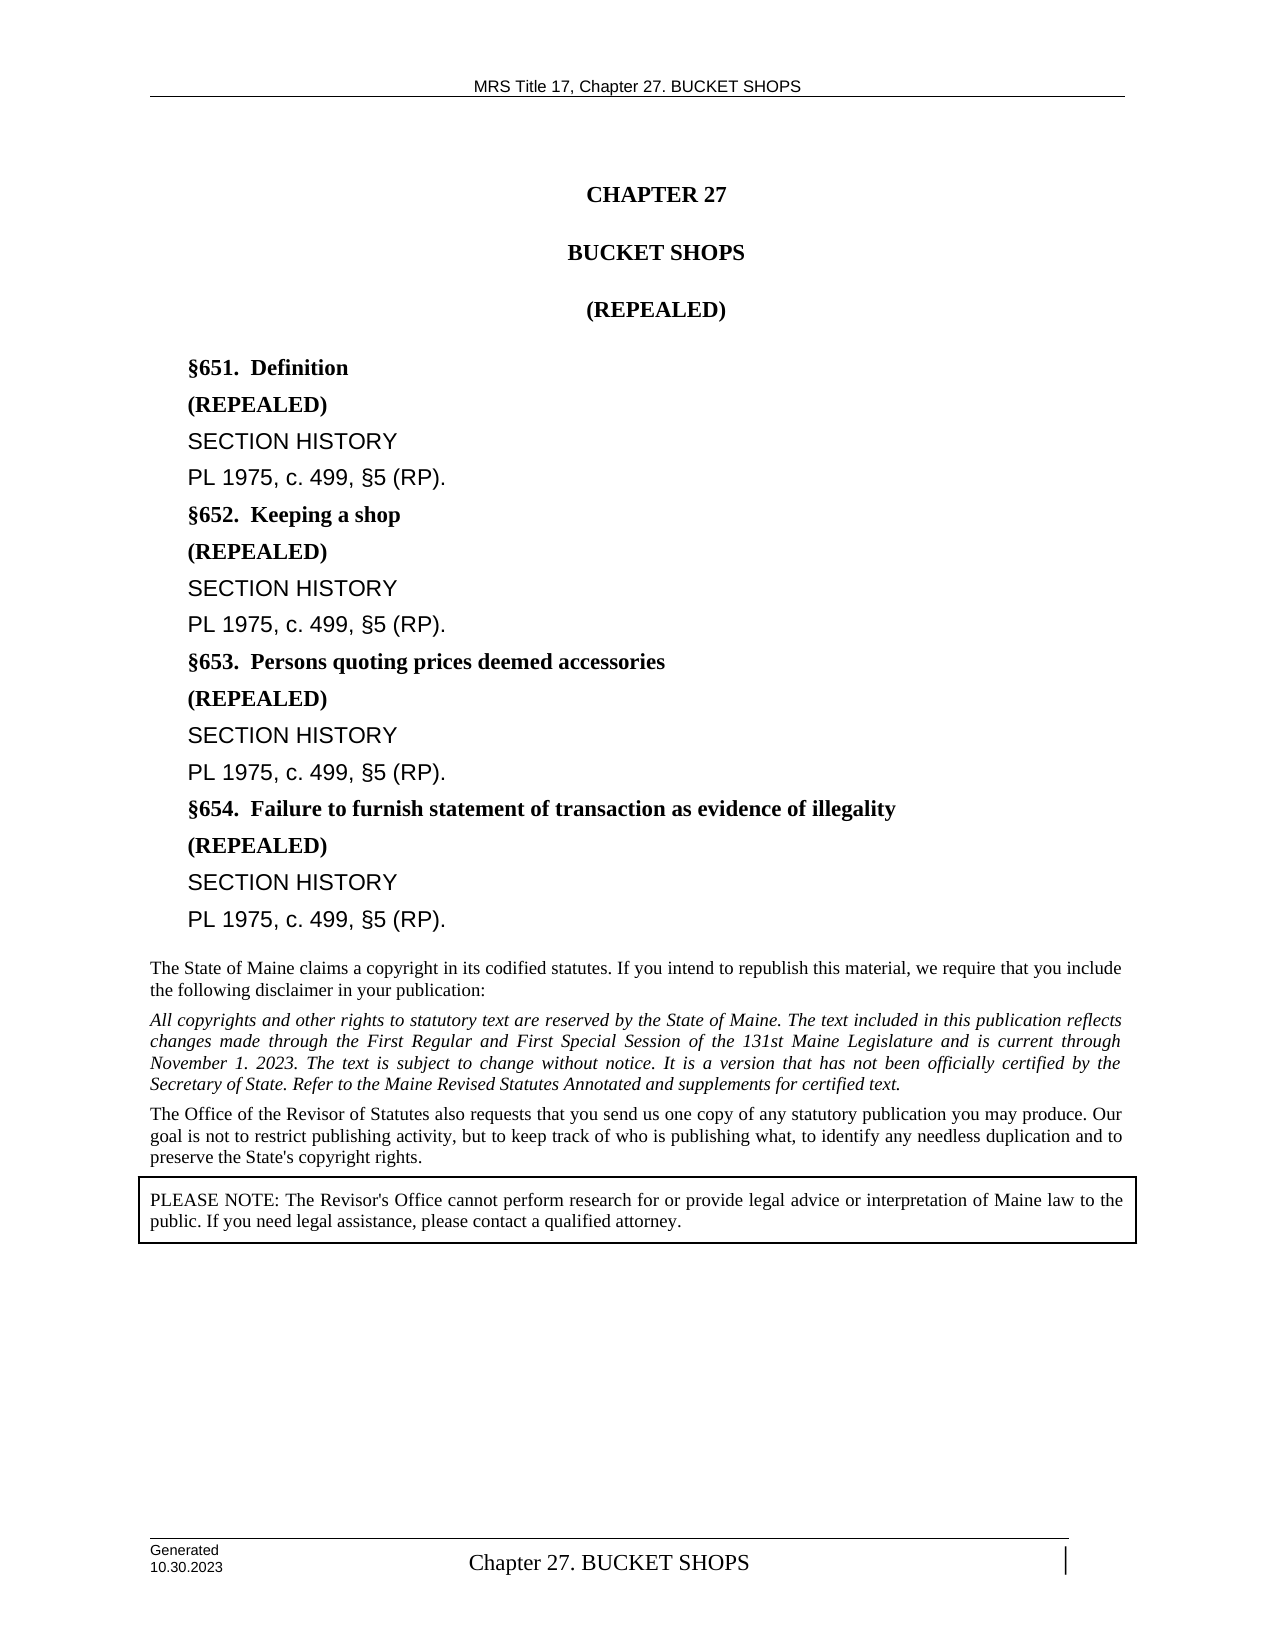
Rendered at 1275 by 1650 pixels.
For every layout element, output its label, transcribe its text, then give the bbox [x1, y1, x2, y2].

text (REPEALED) [187, 538, 1125, 564]
text SECTION HISTORY [187, 869, 1125, 895]
text (REPEALED) [187, 296, 1125, 323]
text SECTION HISTORY [187, 428, 1125, 454]
text The Office of the Revisor of Statutes also requests that you send us one copy of any statutory publication you may produce. Our goal is not to restrict publishing activity, but to keep track of who is publishing what, to identify any needless duplication and to preserve the State's copyright rights. [150, 1103, 1125, 1168]
text PL 1975, c. 499, §5 (RP). [187, 906, 1125, 932]
text SECTION HISTORY [187, 575, 1125, 601]
text BUCKET SHOPS [187, 239, 1125, 265]
text PLEASE NOTE: The Revisor's Office cannot perform research for or provide legal advice or interpretation of Maine law to the public. If you need legal assistance, please contact a qualified attorney. [140, 1178, 1135, 1242]
text (REPEALED) [187, 832, 1125, 858]
text §651. Definition [187, 354, 1125, 380]
text §652. Keeping a shop [187, 501, 1125, 527]
text §653. Persons quoting prices deemed accessories [187, 648, 1125, 674]
text (REPEALED) [187, 685, 1125, 711]
text PL 1975, c. 499, §5 (RP). [187, 611, 1125, 638]
text All copyrights and other rights to statutory text are reserved by the State of Maine. The text included in this publication reflects changes made through the First Regular and First Special Session of the 131st Maine Legislature and is current through November 1. 2023 . The text is subject to change without notice. It is a version that has not been officially certified by the Secretary of State. Refer to the Maine Revised Statutes Annotated and supplements for certified text. [150, 1008, 1125, 1095]
text §654. Failure to furnish statement of transaction as evidence of illegality [187, 795, 1125, 822]
text (REPEALED) [187, 391, 1125, 417]
text PL 1975, c. 499, §5 (RP). [187, 758, 1125, 785]
text SECTION HISTORY [187, 722, 1125, 748]
text CHAPTER 27 [187, 181, 1125, 208]
text The State of Maine claims a copyright in its codified statutes. If you intend to republish this material, we require that you include the following disclaimer in your publication: [150, 957, 1125, 1000]
text PL 1975, c. 499, §5 (RP). [187, 464, 1125, 491]
